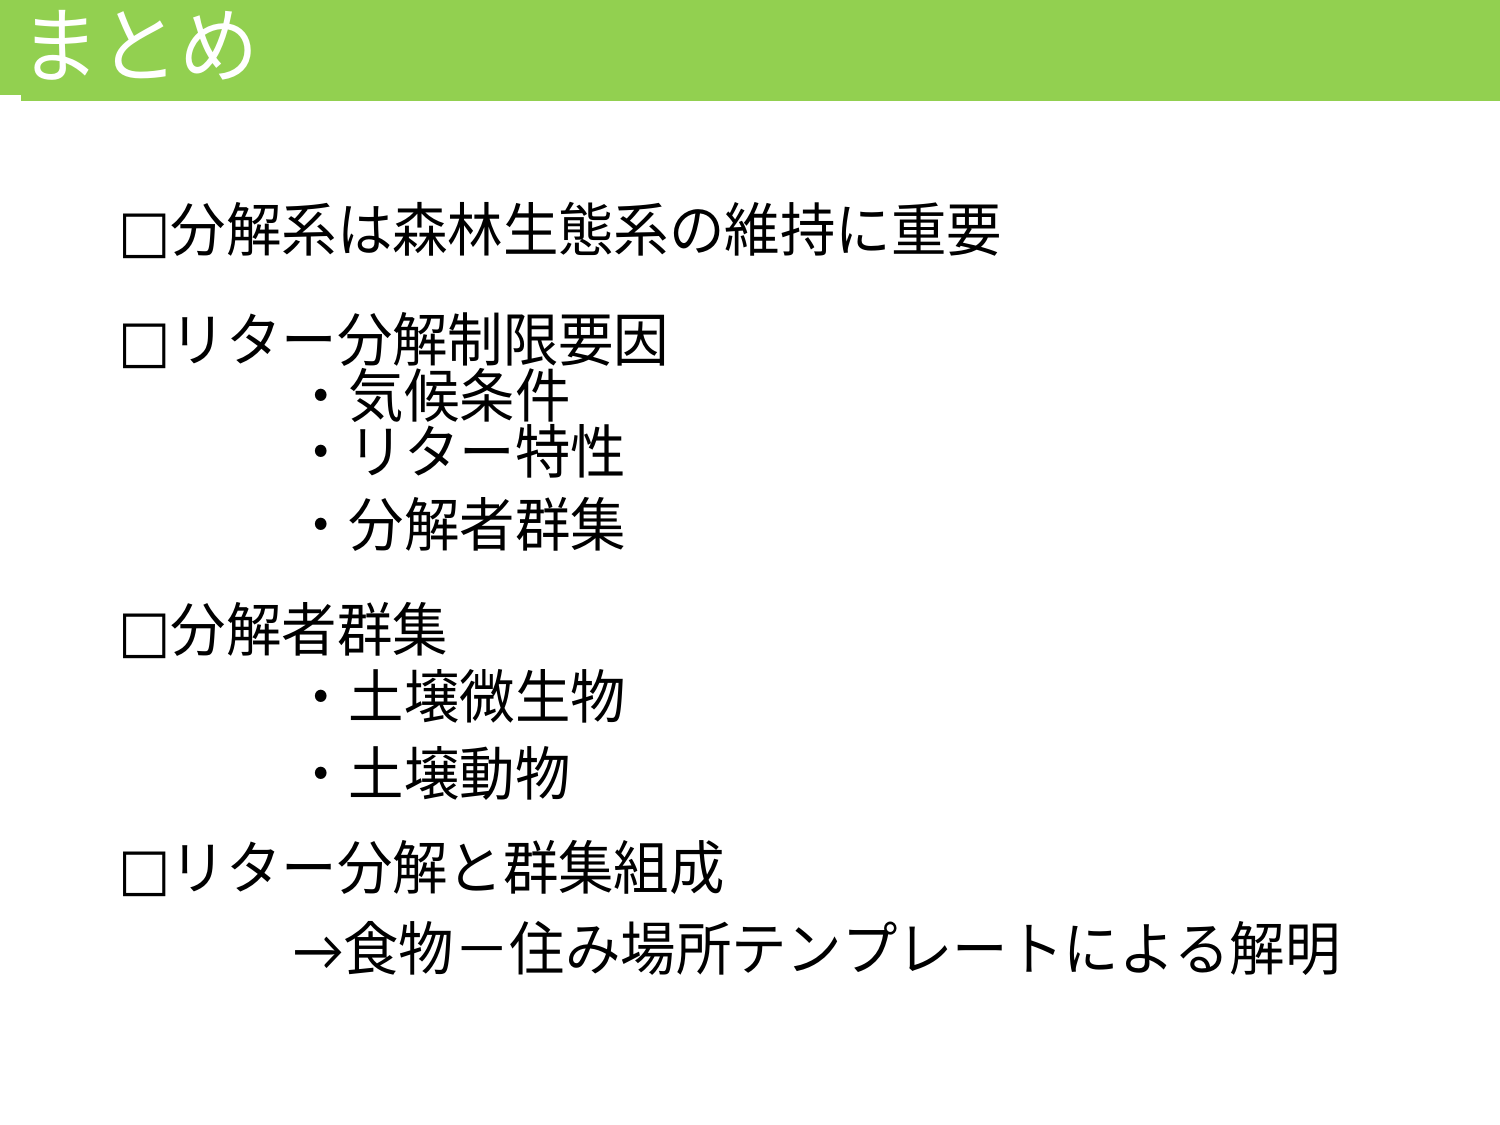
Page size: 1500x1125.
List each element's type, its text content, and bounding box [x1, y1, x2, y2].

text □リター分解と群集組成 [118, 825, 1500, 906]
text ・分解者群集 [293, 485, 1500, 562]
text ・土壌微生物 [293, 668, 1500, 731]
text ・土壌動物 [293, 731, 1500, 811]
text ・気候条件 [293, 373, 1500, 429]
text ・リター特性 [293, 429, 1500, 485]
text □分解者群集 [118, 587, 1500, 668]
text □リター分解制限要因 [118, 315, 1500, 373]
text □分解系は森林生態系の維持に重要 [118, 188, 1500, 267]
text →食物－住み場所テンプレートによる解明 [293, 906, 1500, 986]
